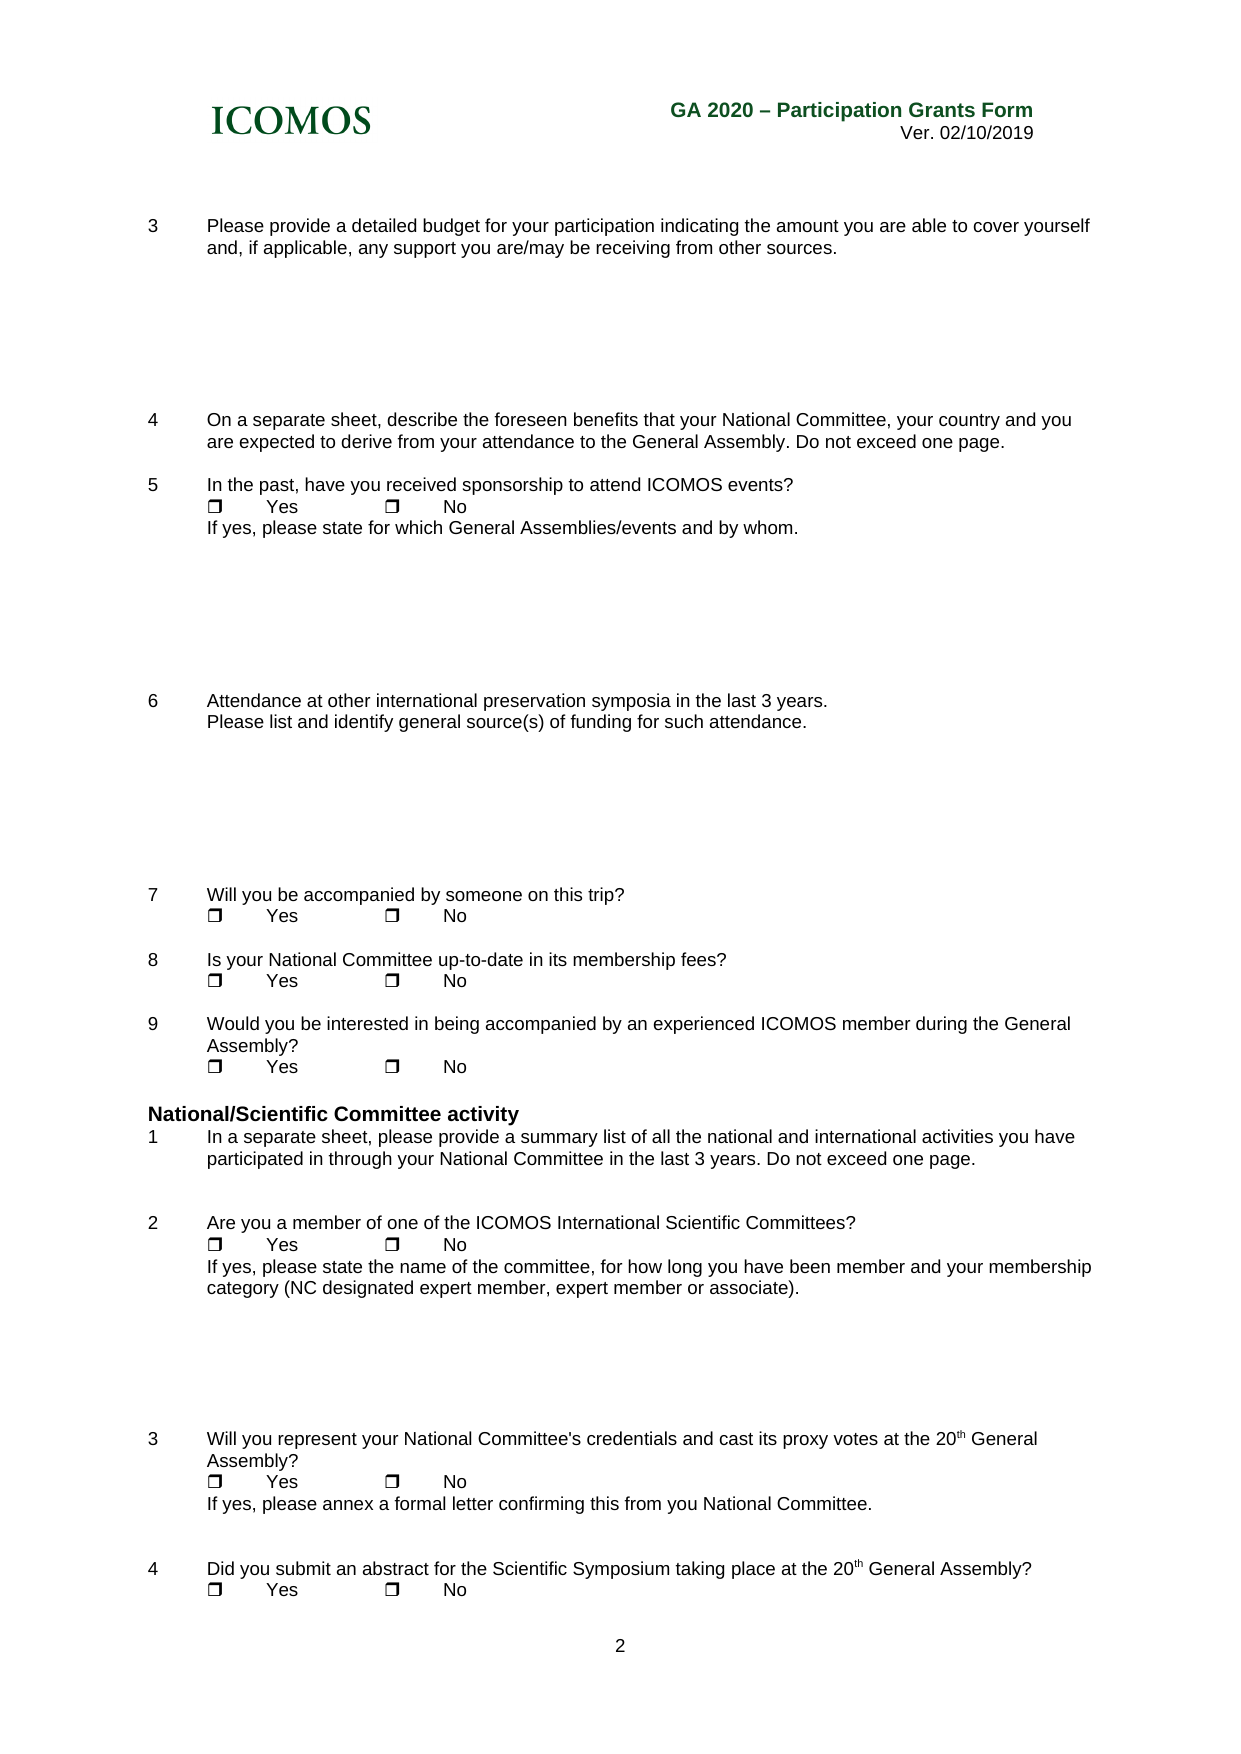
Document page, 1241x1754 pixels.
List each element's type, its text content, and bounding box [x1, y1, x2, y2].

text 1 In a separate sheet, please provide a summary list of all the national and international activities you have participated in through your National Committee in the last 3 years. Do not exceed one page. [148, 1126, 1093, 1169]
text 5 In the past, have you received sponsorship to attend ICOMOS events? [148, 474, 1093, 495]
text Yes No [207, 1234, 1093, 1255]
text 7 Will you be accompanied by someone on this trip? [148, 884, 1093, 905]
text Yes No [207, 1471, 1093, 1493]
text National/Scientific Committee activity [148, 1102, 1093, 1126]
text Yes No [207, 970, 1093, 992]
text 9 Would you be interested in being accompanied by an experienced ICOMOS member during the General Assembly? [148, 1013, 1093, 1056]
text If yes, please state the name of the committee, for how long you have been member and your membership category (NC designated expert member, expert member or associate). [207, 1255, 1093, 1298]
text 2 Are you a member of one of the ICOMOS International Scientific Committees? [148, 1212, 1093, 1234]
text 8 Is your National Committee up-to-date in its membership fees? [148, 948, 1093, 970]
text 4 On a separate sheet, describe the foreseen benefits that your National Committee, your country and you are expected to derive from your attendance to the General Assembly. Do not exceed one page. [148, 409, 1093, 452]
text 4 Did you submit an abstract for the Scientific Symposium taking place at the 20th General Assembly? [148, 1557, 1093, 1579]
text Yes No [207, 1056, 1093, 1078]
picture [206, 97, 378, 143]
text Yes No [207, 495, 1093, 517]
text 6 Attendance at other international preservation symposia in the last 3 years. [148, 689, 1093, 711]
text If yes, please annex a formal letter confirming this from you National Committee. [207, 1493, 1093, 1514]
text 3 Will you represent your National Committee's credentials and cast its proxy votes at the 20th General Assembly? [148, 1428, 1093, 1471]
text Yes No [207, 1579, 1093, 1601]
text If yes, please state for which General Assemblies/events and by whom. [207, 517, 1093, 539]
text Please list and identify general source(s) of funding for such attendance. [207, 711, 1093, 733]
text Yes No [207, 905, 1093, 927]
text 3 Please provide a detailed budget for your participation indicating the amount you are able to cover yourself and, if applicable, any support you are/may be receiving from other sources. [148, 215, 1093, 258]
